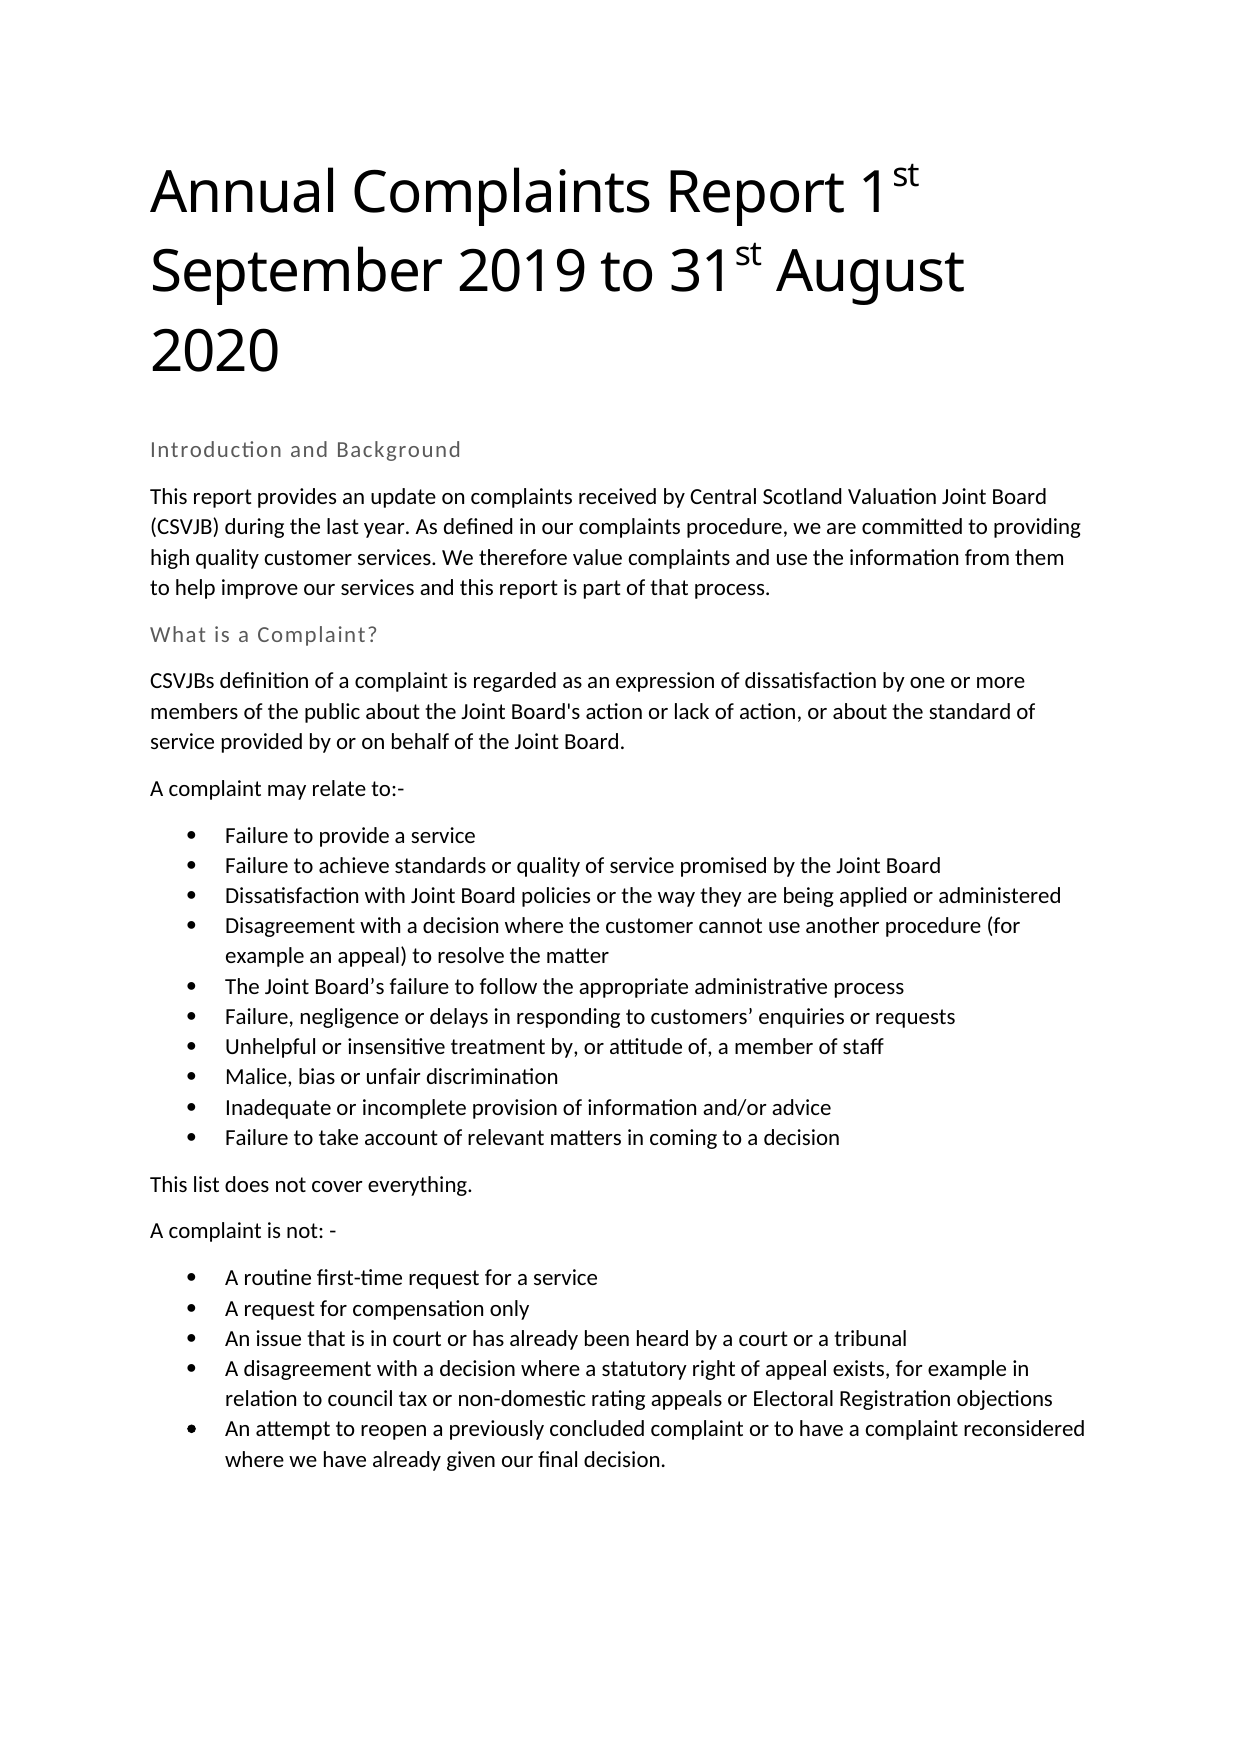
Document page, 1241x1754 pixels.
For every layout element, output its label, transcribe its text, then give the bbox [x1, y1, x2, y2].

list The Joint Board’s failure to follow the appropriate administrative process [187, 972, 1090, 1000]
list Disagreement with a decision where the customer cannot use another procedure (for example an appeal) to resolve the matter [187, 911, 1090, 969]
list Dissatisfaction with Joint Board policies or the way they are being applied or administered [187, 881, 1090, 909]
text This list does not cover everything. [150, 1170, 1090, 1198]
list Failure, negligence or delays in responding to customers’ enquiries or requests [187, 1002, 1090, 1030]
list An issue that is in court or has already been heard by a court or a tribunal [187, 1324, 1090, 1352]
list Malice, bias or unfair discrimination [187, 1062, 1090, 1090]
text A complaint may relate to:- [150, 774, 1090, 802]
list Failure to take account of relevant matters in coming to a decision [187, 1123, 1090, 1151]
text A complaint is not: - [150, 1217, 1090, 1244]
list Inadequate or incomplete provision of information and/or advice [187, 1093, 1090, 1121]
title Annual Complaints Report 1st September 2019 to 31st August 2020 [150, 150, 1090, 388]
list A request for compensation only [187, 1294, 1090, 1322]
list Failure to provide a service [187, 821, 1090, 849]
subtitle What is a Complaint? [150, 620, 1090, 648]
text CSVJBs definition of a complaint is regarded as an expression of dissatisfaction by one or more members of the public about the Joint Board's action or lack of action, or about the standard of service provided by or on behalf of the Joint Board. [150, 667, 1090, 755]
text This report provides an update on complaints received by Central Scotland Valuation Joint Board (CSVJB) during the last year. As defined in our complaints procedure, we are committed to providing high quality customer services. We therefore value complaints and use the information from them to help improve our services and this report is part of that process. [150, 482, 1090, 601]
list An attempt to reopen a previously concluded complaint or to have a complaint reconsidered where we have already given our final decision. [187, 1414, 1090, 1473]
list Failure to achieve standards or quality of service promised by the Joint Board [187, 851, 1090, 879]
list Unhelpful or insensitive treatment by, or attitude of, a member of staff [187, 1032, 1090, 1060]
list A disagreement with a decision where a statutory right of appeal exists, for example in relation to council tax or non-domestic rating appeals or Electoral Registration objections [187, 1354, 1090, 1412]
list A routine first-time request for a service [187, 1263, 1090, 1291]
subtitle Introduction and Background [150, 435, 1090, 463]
